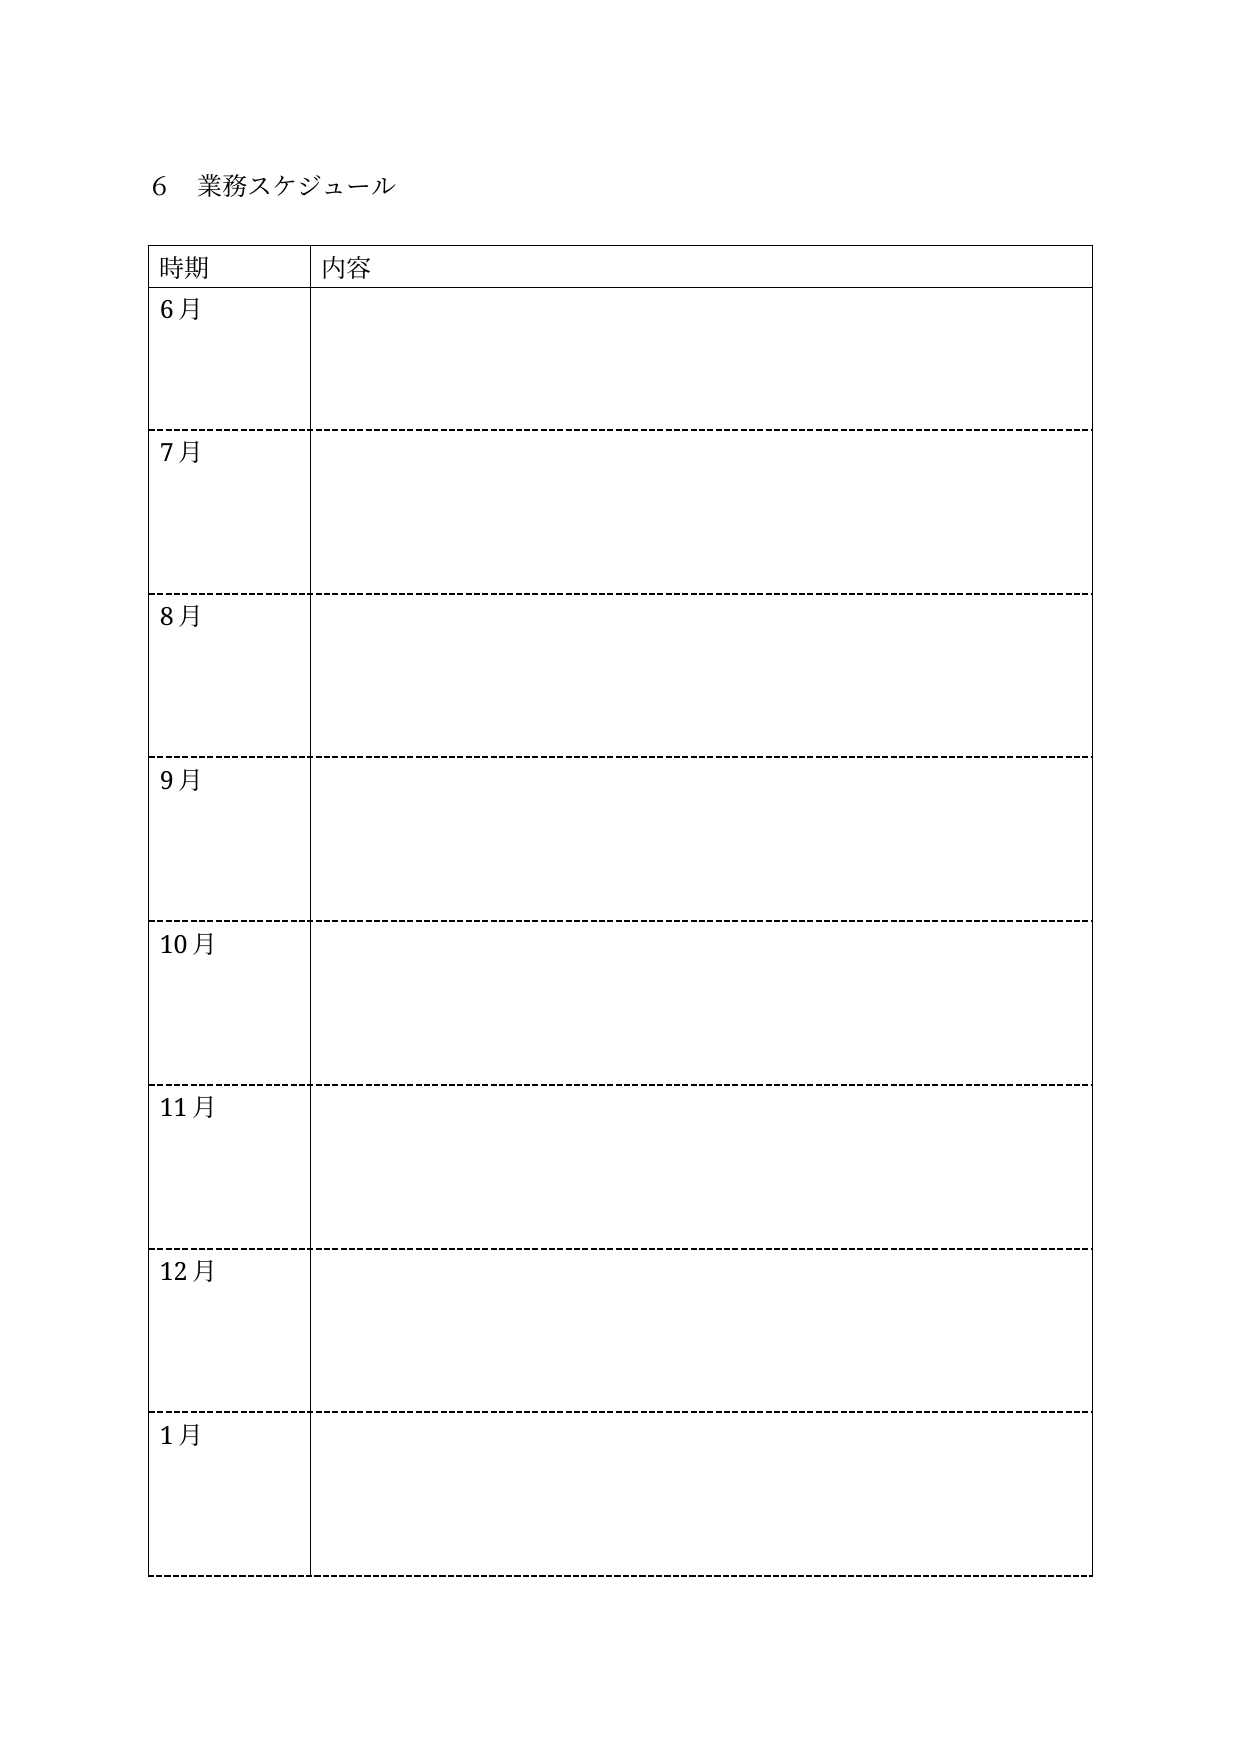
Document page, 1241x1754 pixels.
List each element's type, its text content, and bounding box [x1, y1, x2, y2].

table_cell 6月 [149, 288, 310, 429]
table_cell [311, 920, 1092, 1084]
table_header 内容 [311, 246, 1092, 287]
table_cell 11月 [149, 1084, 310, 1247]
table_cell [311, 756, 1092, 920]
table_cell 10月 [149, 920, 310, 1084]
table_cell [311, 1248, 1092, 1411]
table_cell 8月 [149, 593, 310, 756]
table_cell [311, 593, 1092, 756]
table_cell [311, 429, 1092, 592]
table_cell 12月 [149, 1248, 310, 1411]
table_cell 1月 [149, 1411, 310, 1575]
table_cell [311, 1411, 1092, 1575]
table_header 時期 [149, 246, 310, 287]
table_cell 7月 [149, 429, 310, 592]
table_cell 9月 [149, 756, 310, 920]
table_cell [311, 1084, 1092, 1247]
text ６ 業務スケジュール [148, 164, 1092, 205]
table_cell [311, 288, 1092, 429]
